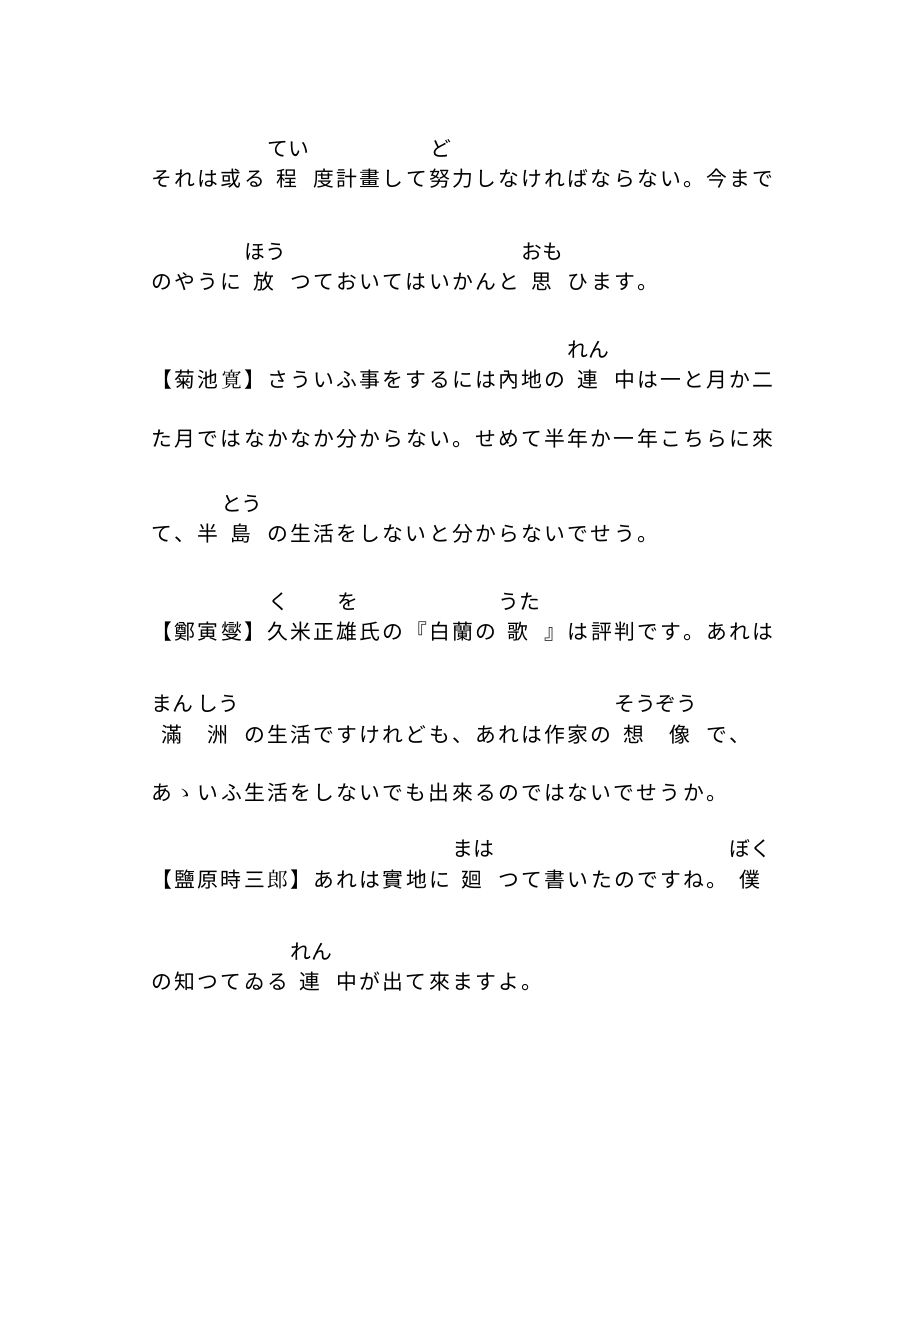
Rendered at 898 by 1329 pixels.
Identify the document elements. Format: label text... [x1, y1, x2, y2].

text 【鹽原時三郎】あれは實地につて書いたのですね。の知つてゐる中が出て來ますよ。 [151, 818, 776, 1010]
text 【菊池寛】さういふ事をするには內地の中は一と月か二た月ではなかなか分からない。せめて半年か一年こちらに來て、半の生活をしないと分からないでせう。 [151, 319, 776, 562]
text 【鄭寅燮】米正氏の『白蘭の』は評判です。あれはの生活ですけれども、あれは作家ので、あゝいふ生活をしないでも出來るのではないでせうか。 [151, 571, 776, 814]
